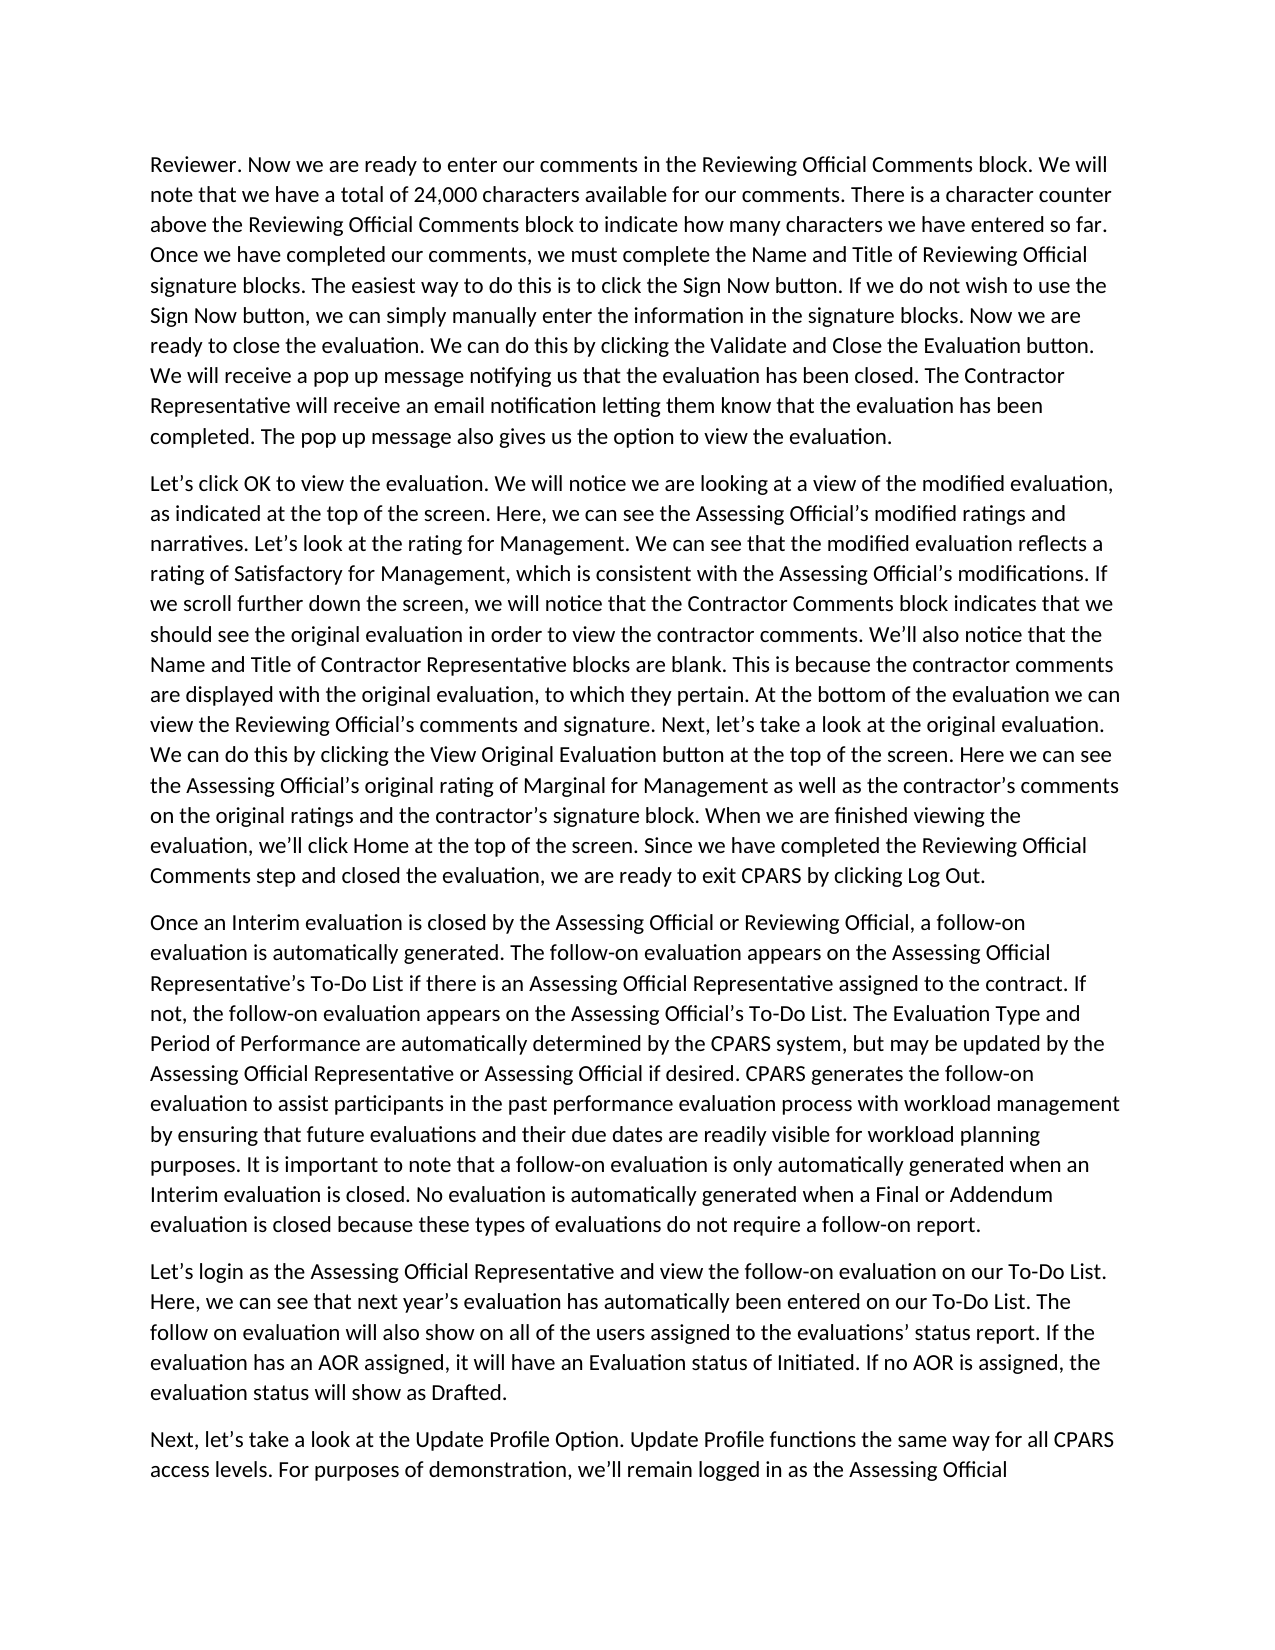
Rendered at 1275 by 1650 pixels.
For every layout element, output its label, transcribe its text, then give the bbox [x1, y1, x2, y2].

text Once an Interim evaluation is closed by the Assessing Official or Reviewing Official, a follow-on evaluation is automatically generated. The follow-on evaluation appears on the Assessing Official Representative’s To-Do List if there is an Assessing Official Representative assigned to the contract. If not, the follow-on evaluation appears on the Assessing Official’s To-Do List. The Evaluation Type and Period of Performance are automatically determined by the CPARS system, but may be updated by the Assessing Official Representative or Assessing Official if desired. CPARS generates the follow-on evaluation to assist participants in the past performance evaluation process with workload management by ensuring that future evaluations and their due dates are readily visible for workload planning purposes. It is important to note that a follow-on evaluation is only automatically generated when an Interim evaluation is closed. No evaluation is automatically generated when a Final or Addendum evaluation is closed because these types of evaluations do not require a follow-on report. [150, 908, 1125, 1238]
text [150, 150, 1125, 450]
text Let’s click OK to view the evaluation. We will notice we are looking at a view of the modified evaluation, as indicated at the top of the screen. Here, we can see the Assessing Official’s modified ratings and narratives. Let’s look at the rating for Management. We can see that the modified evaluation reflects a rating of Satisfactory for Management, which is consistent with the Assessing Official’s modifications. If we scroll further down the screen, we will notice that the Contractor Comments block indicates that we should see the original evaluation in order to view the contractor comments. We’ll also notice that the Name and Title of Contractor Representative blocks are blank. This is because the contractor comments are displayed with the original evaluation, to which they pertain. At the bottom of the evaluation we can view the Reviewing Official’s comments and signature. Next, let’s take a look at the original evaluation. We can do this by clicking the View Original Evaluation button at the top of the screen. Here we can see the Assessing Official’s original rating of Marginal for Management as well as the contractor’s comments on the original ratings and the contractor’s signature block. When we are finished viewing the evaluation, we’ll click Home at the top of the screen. Since we have completed the Reviewing Official Comments step and closed the evaluation, we are ready to exit CPARS by clicking Log Out. [150, 469, 1125, 889]
text Let’s login as the Assessing Official Representative and view the follow-on evaluation on our To-Do List. Here, we can see that next year’s evaluation has automatically been entered on our To-Do List. The follow on evaluation will also show on all of the users assigned to the evaluations’ status report. If the evaluation has an AOR assigned, it will have an Evaluation status of Initiated. If no AOR is assigned, the evaluation status will show as Drafted. [150, 1257, 1125, 1406]
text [150, 1425, 1125, 1483]
